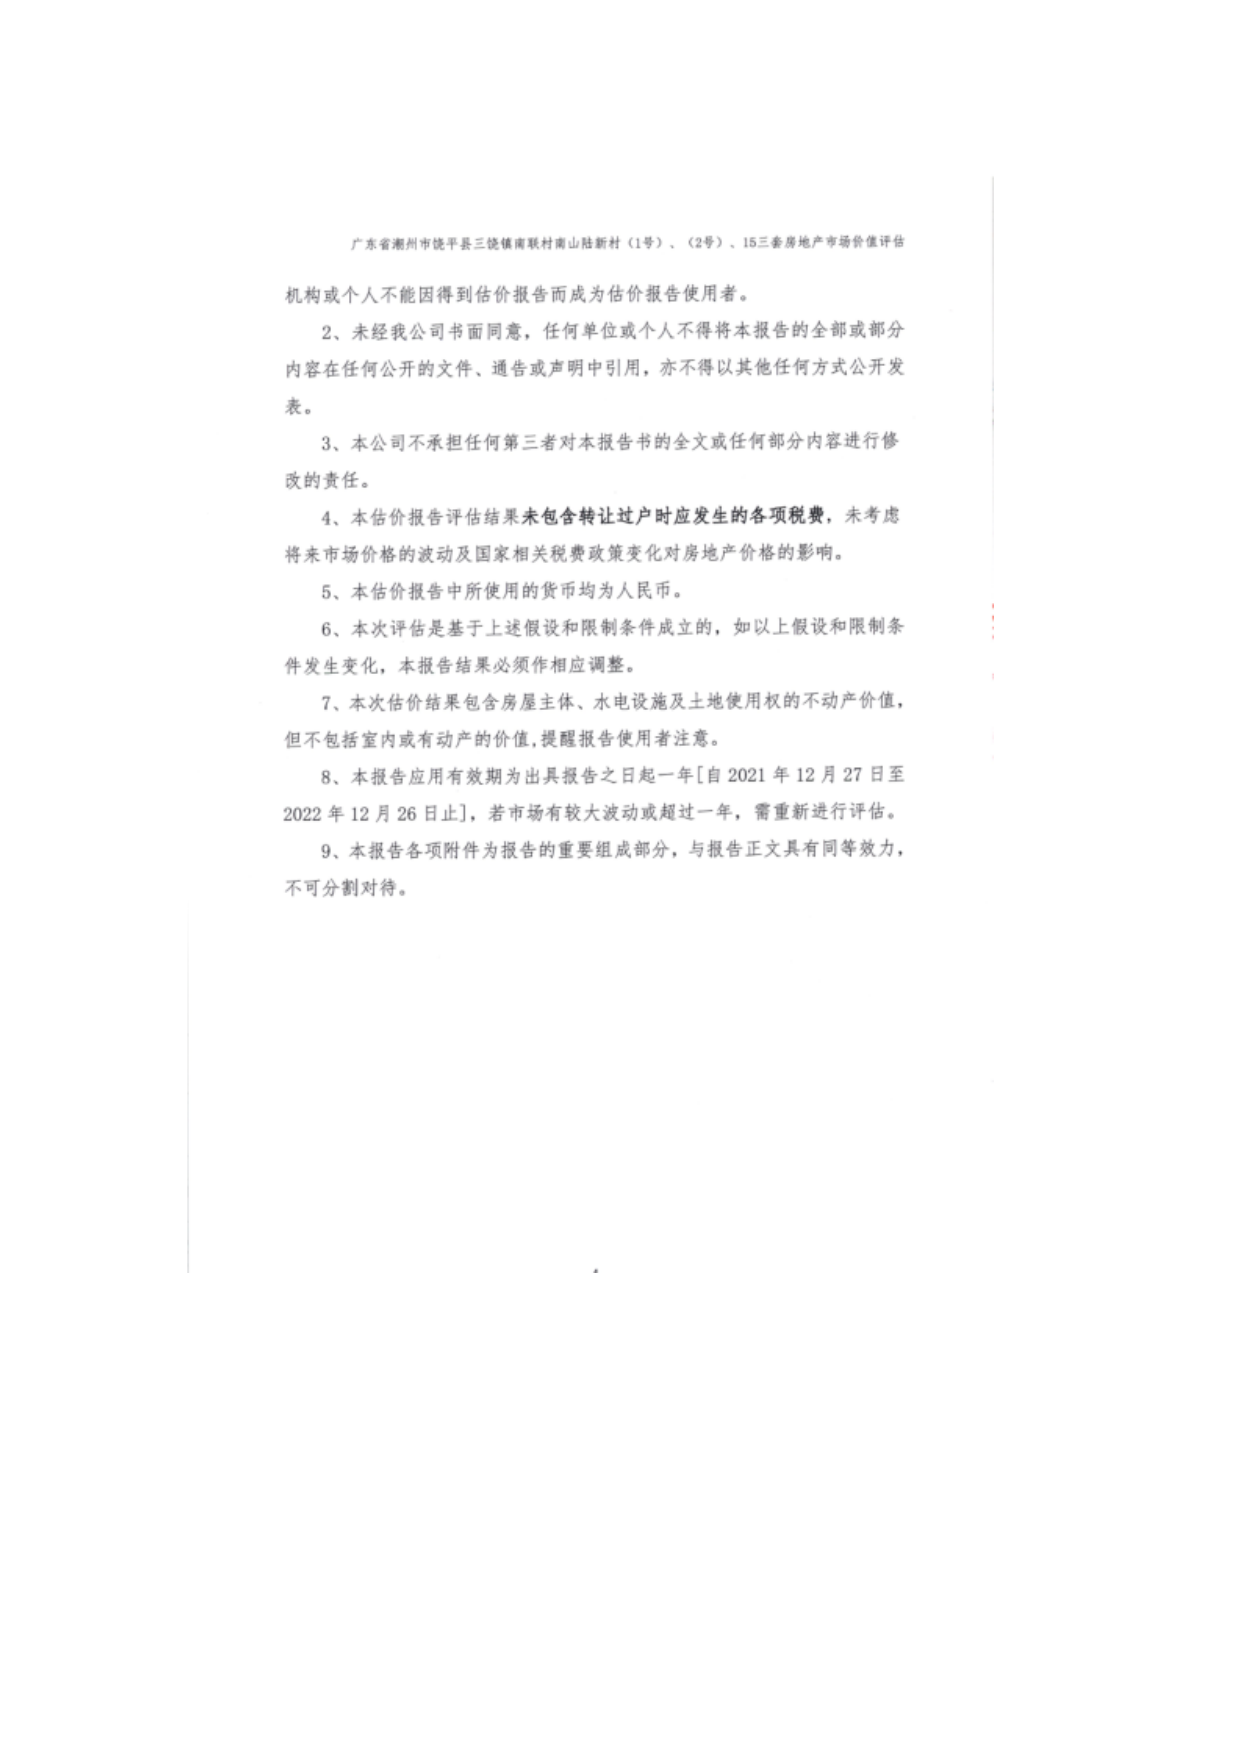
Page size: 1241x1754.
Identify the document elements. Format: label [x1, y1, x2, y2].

picture [187, 162, 994, 1273]
